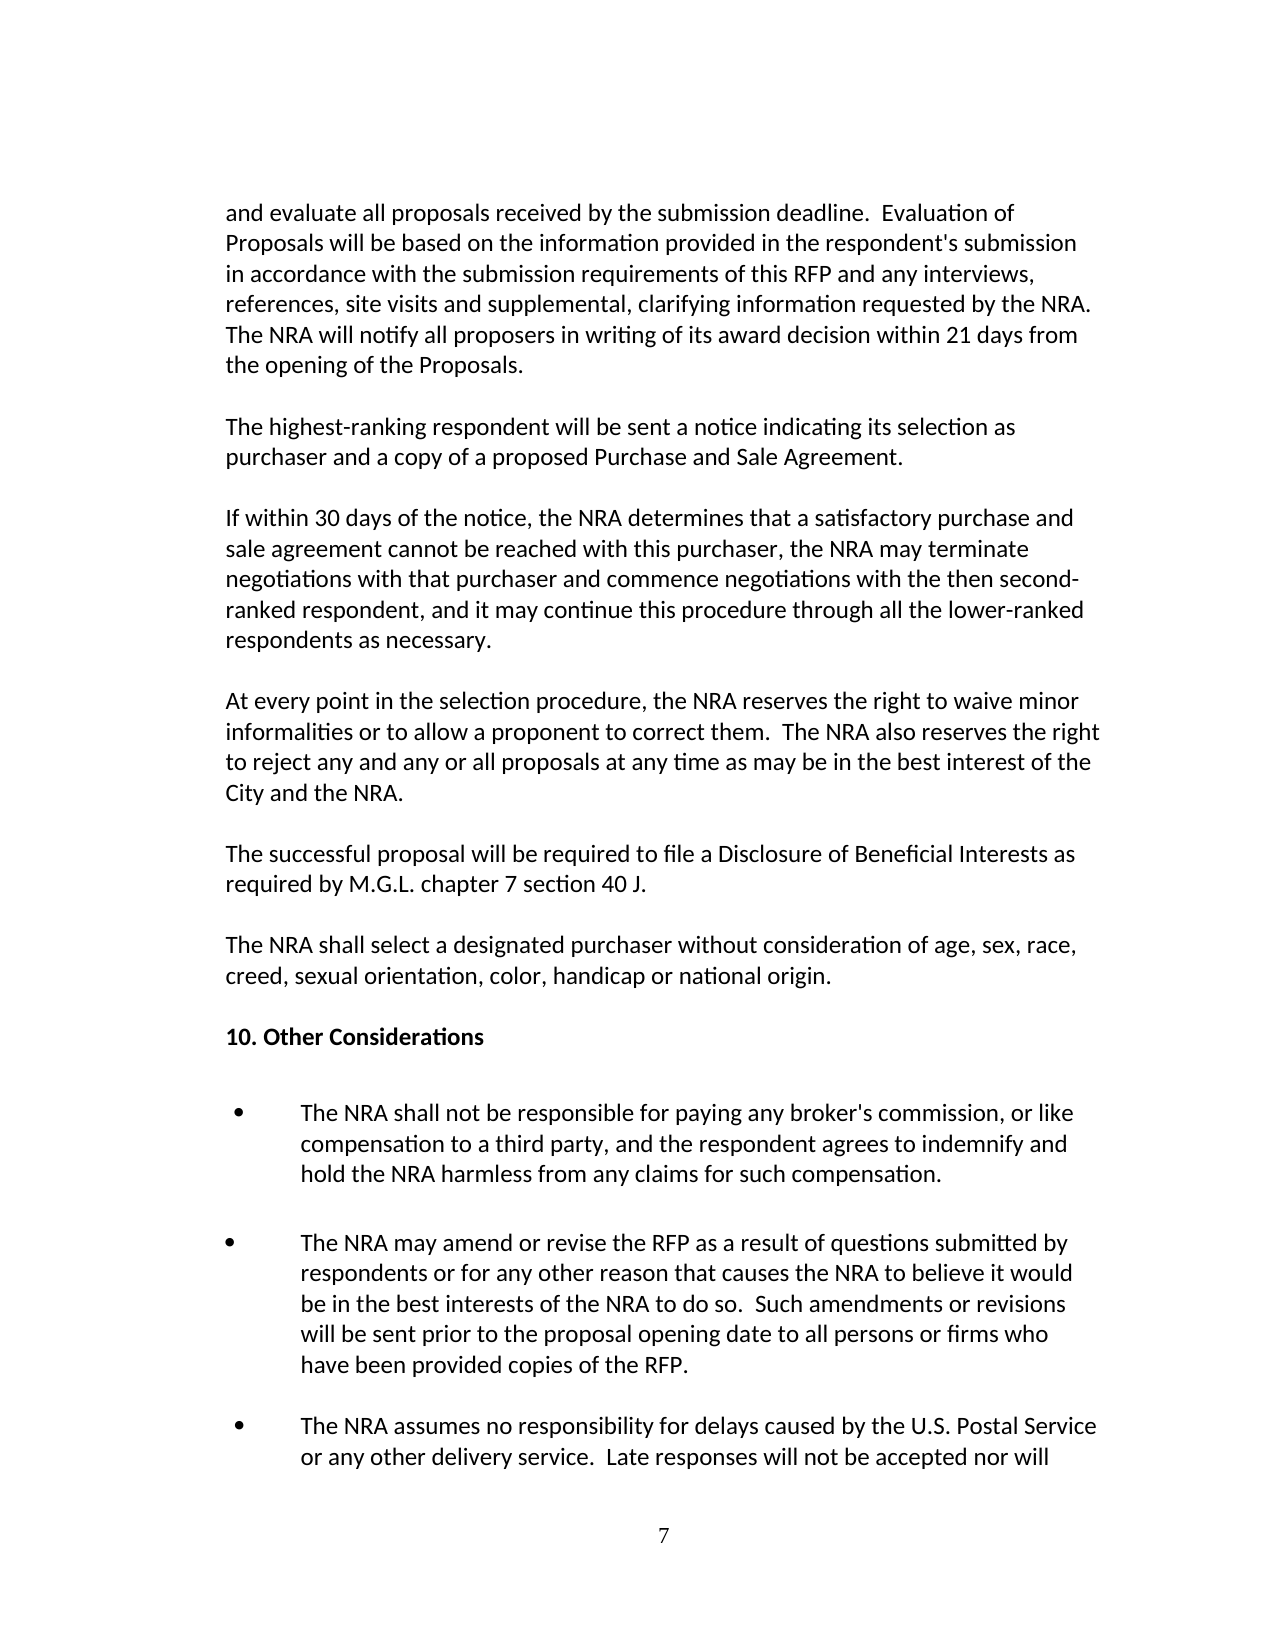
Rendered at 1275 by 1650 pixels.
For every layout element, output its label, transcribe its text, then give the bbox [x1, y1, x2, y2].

text The highest-ranking respondent will be sent a notice indicating its selection as purchaser and a copy of a proposed Purchase and Sale Agreement. [225, 411, 1102, 472]
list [235, 1410, 1102, 1471]
text If within 30 days of the notice, the NRA determines that a satisfactory purchase and sale agreement cannot be reached with this purchaser, the NRA may terminate negotiations with that purchaser and commence negotiations with the then second-ranked respondent, and it may continue this procedure through all the lower-ranked respondents as necessary. [225, 502, 1102, 655]
text At every point in the selection procedure, the NRA reserves the right to waive minor informalities or to allow a proponent to correct them. The NRA also reserves the right to reject any and any or all proposals at any time as may be in the best interest of the City and the NRA. [225, 685, 1102, 807]
list The NRA may amend or revise the RFP as a result of questions submitted by respondents or for any other reason that causes the NRA to believe it would be in the best interests of the NRA to do so. Such amendments or revisions will be sent prior to the proposal opening date to all persons or firms who have been provided copies of the RFP. [225, 1227, 1102, 1379]
text The successful proposal will be required to file a Disclosure of Beneficial Interests as required by M.G.L. chapter 7 section 40 J. [225, 838, 1102, 899]
text 10. Other Considerations [225, 1021, 1102, 1052]
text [225, 197, 1102, 380]
list The NRA shall not be responsible for paying any broker's commission, or like compensation to a third party, and the respondent agrees to indemnify and hold the NRA harmless from any claims for such compensation. [234, 1097, 1102, 1189]
text The NRA shall select a designated purchaser without consideration of age, sex, race, creed, sexual orientation, color, handicap or national origin. [225, 929, 1102, 991]
